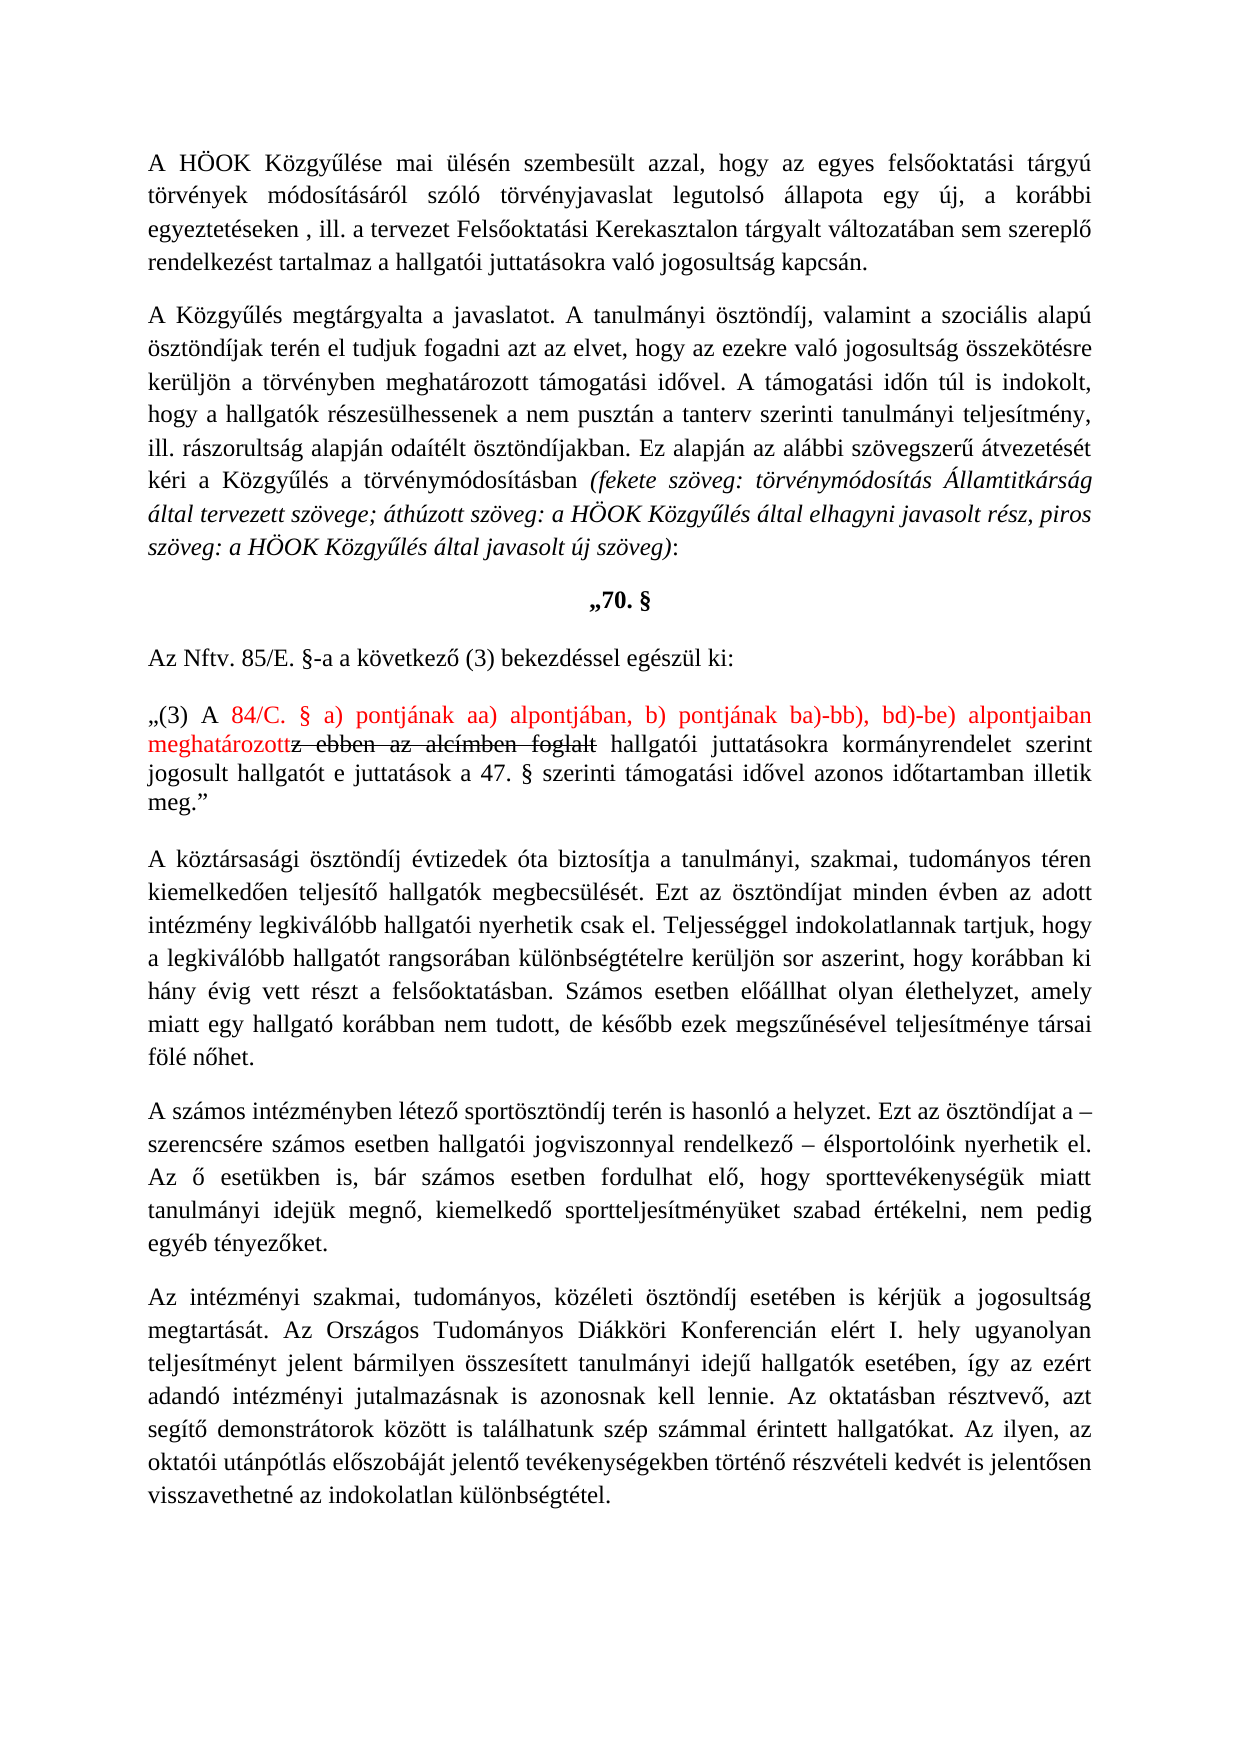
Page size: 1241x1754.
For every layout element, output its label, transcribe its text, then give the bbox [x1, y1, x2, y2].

text A Közgyűlés megtárgyalta a javaslatot. A tanulmányi ösztöndíj, valamint a szociális alapú ösztöndíjak terén el tudjuk fogadni azt az elvet, hogy az ezekre való jogosultság összekötésre kerüljön a törvényben meghatározott támogatási idővel. A támogatási időn túl is indokolt, hogy a hallgatók részesülhessenek a nem pusztán a tanterv szerinti tanulmányi teljesítmény, ill. rászorultság alapján odaítélt ösztöndíjakban. Ez alapján az alábbi szövegszerű átvezetését kéri a Közgyűlés a törvénymódosításban (fekete szöveg: törvénymódosítás Államtitkárság által tervezett szövege; áthúzott szöveg: a HÖOK Közgyűlés által elhagyni javasolt rész, piros szöveg: a HÖOK Közgyűlés által javasolt új szöveg): [148, 301, 1093, 560]
text A számos intézményben létező sportösztöndíj terén is hasonló a helyzet. Ezt az ösztöndíjat a –szerencsére számos esetben hallgatói jogviszonnyal rendelkező – élsportolóink nyerhetik el. Az ő esetükben is, bár számos esetben fordulhat elő, hogy sporttevékenységük miatt tanulmányi idejük megnő, kiemelkedő sportteljesítményüket szabad értékelni, nem pedig egyéb tényezőket. [148, 1096, 1093, 1257]
text „70. § [148, 586, 1093, 614]
text Az intézményi szakmai, tudományos, közéleti ösztöndíj esetében is kérjük a jogosultság megtartását. Az Országos Tudományos Diákköri Konferencián elért I. hely ugyanolyan teljesítményt jelent bármilyen összesített tanulmányi idejű hallgatók esetében, így az ezért adandó intézményi jutalmazásnak is azonosnak kell lennie. Az oktatásban résztvevő, azt segítő demonstrátorok között is találhatunk szép számmal érintett hallgatókat. Az ilyen, az oktatói utánpótlás előszobáját jelentő tevékenységekben történő részvételi kedvét is jelentősen visszavethetné az indokolatlan különbségtétel. [148, 1282, 1093, 1509]
text A HÖOK Közgyűlése mai ülésén szembesült azzal, hogy az egyes felsőoktatási tárgyú törvények módosításáról szóló törvényjavaslat legutolsó állapota egy új, a korábbi egyeztetéseken , ill. a tervezet Felsőoktatási Kerekasztalon tárgyalt változatában sem szereplő rendelkezést tartalmaz a hallgatói juttatásokra való jogosultság kapcsán. [148, 148, 1093, 275]
text „(3) A 84/C. § a) pontjának aa) alpontjában, b) pontjának ba)-bb), bd)-be) alpontjaiban meghatározottz ebben az alcímben foglalt hallgatói juttatásokra kormányrendelet szerint jogosult hallgatót e juttatások a 47. § szerinti támogatási idővel azonos időtartamban illetik meg.” [148, 701, 1093, 816]
text Az Nftv. 85/E. §-a a következő (3) bekezdéssel egészül ki: [148, 643, 1093, 672]
text A köztársasági ösztöndíj évtizedek óta biztosítja a tanulmányi, szakmai, tudományos téren kiemelkedően teljesítő hallgatók megbecsülését. Ezt az ösztöndíjat minden évben az adott intézmény legkiválóbb hallgatói nyerhetik csak el. Teljességgel indokolatlannak tartjuk, hogy a legkiválóbb hallgatót rangsorában különbségtételre kerüljön sor aszerint, hogy korábban ki hány évig vett részt a felsőoktatásban. Számos esetben előállhat olyan élethelyzet, amely miatt egy hallgató korábban nem tudott, de később ezek megszűnésével teljesítménye társai fölé nőhet. [148, 844, 1093, 1071]
